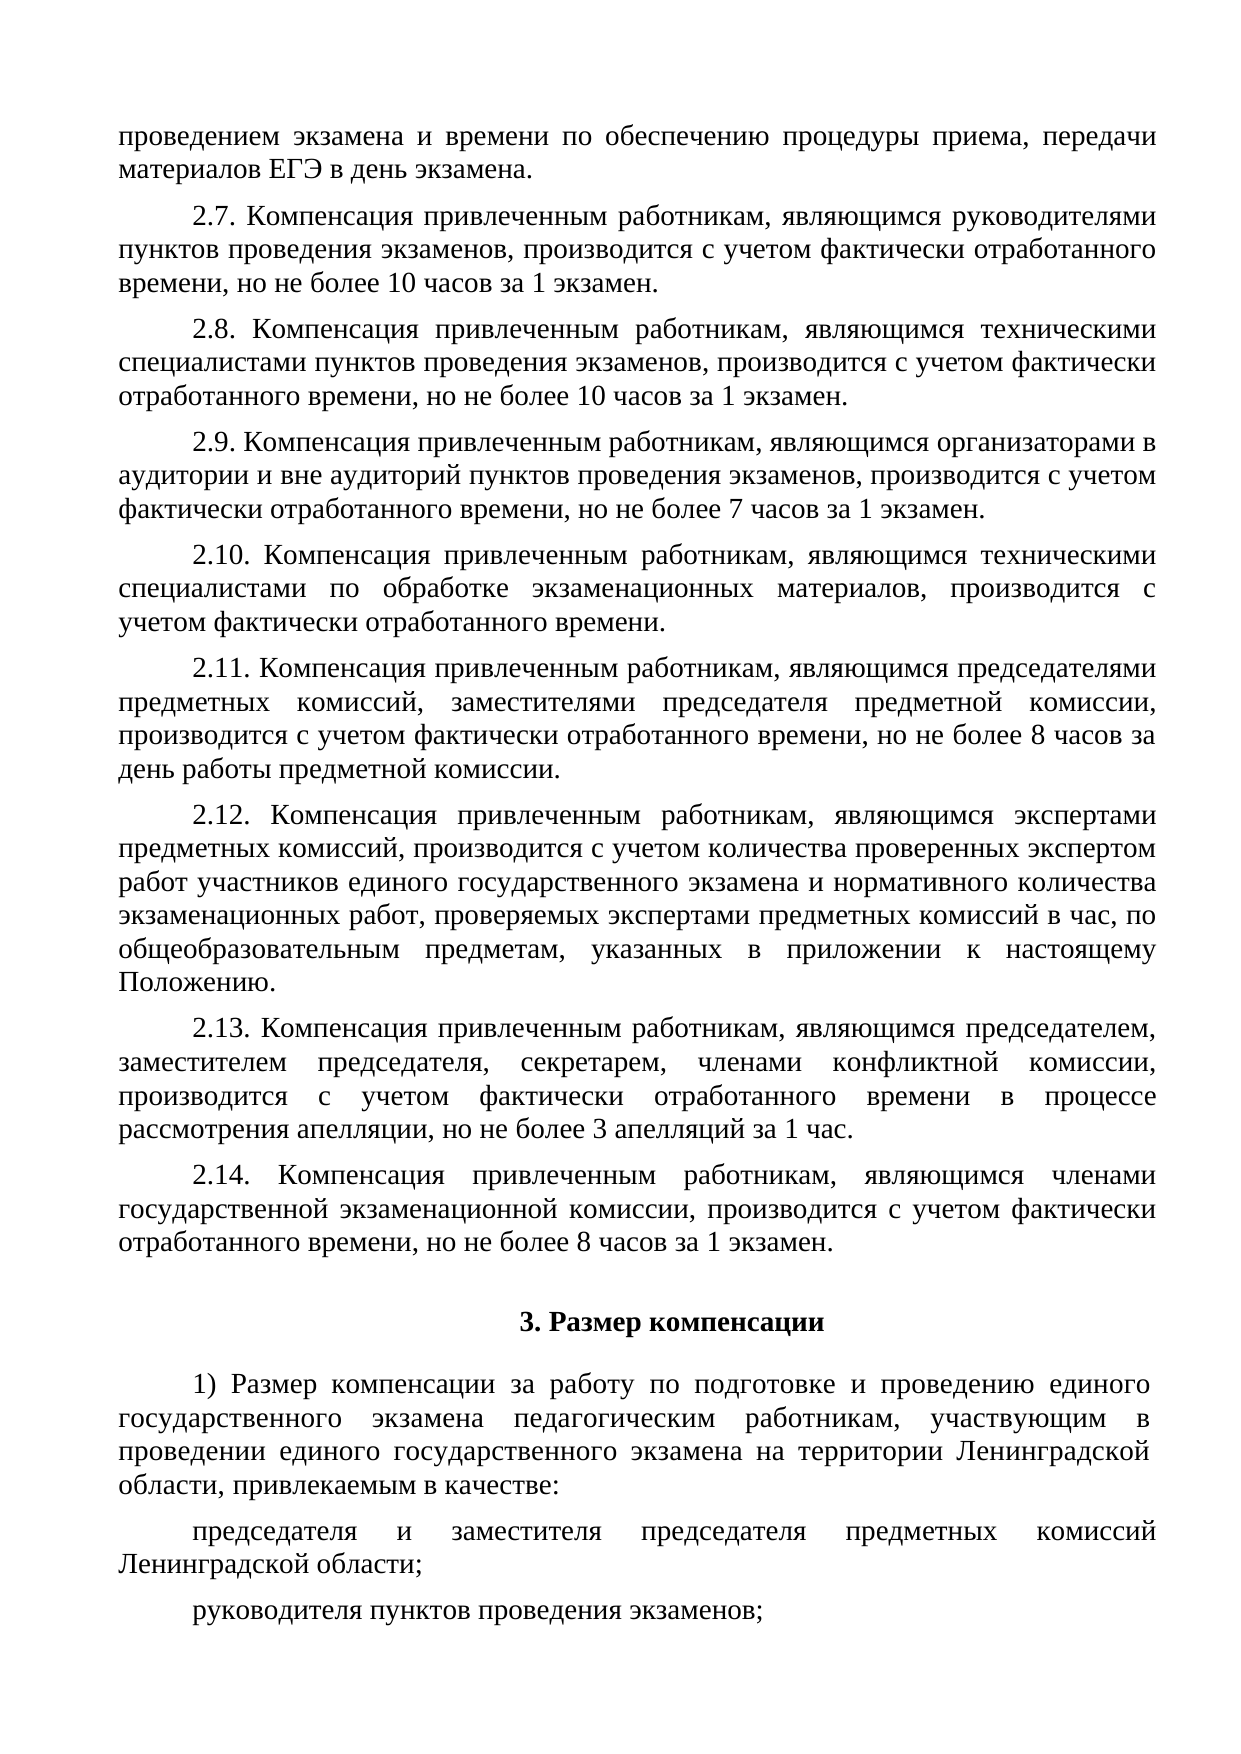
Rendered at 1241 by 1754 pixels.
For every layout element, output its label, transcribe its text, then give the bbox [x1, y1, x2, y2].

text 2.7. Компенсация привлеченным работникам, являющимся руководителями пунктов проведения экзаменов, производится с учетом фактически отработанного времени, но не более 10 часов за 1 экзамен. [118, 198, 1157, 298]
text руководителя пунктов проведения экзаменов; [118, 1592, 1157, 1626]
text председателя и заместителя председателя предметных комиссий Ленинградской области; [118, 1513, 1157, 1580]
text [118, 118, 1157, 185]
text 2.14. Компенсация привлеченным работникам, являющимся членами государственной экзаменационной комиссии, производится с учетом фактически отработанного времени, но не более 8 часов за 1 экзамен. [118, 1157, 1157, 1258]
text 3. Размер компенсации [118, 1304, 1152, 1337]
text 2.10. Компенсация привлеченным работникам, являющимся техническими специалистами по обработке экзаменационных материалов, производится с учетом фактически отработанного времени. [118, 537, 1157, 638]
text 2.9. Компенсация привлеченным работникам, являющимся организаторами в аудитории и вне аудиторий пунктов проведения экзаменов, производится с учетом фактически отработанного времени, но не более 7 часов за 1 экзамен. [118, 424, 1157, 524]
text 2.12. Компенсация привлеченным работникам, являющимся экспертами предметных комиссий, производится с учетом количества проверенных экспертом работ участников единого государственного экзамена и нормативного количества экзаменационных работ, проверяемых экспертами предметных комиссий в час, по общеобразовательным предметам, указанных в приложении к настоящему Положению. [118, 797, 1157, 998]
text 2.13. Компенсация привлеченным работникам, являющимся председателем, заместителем председателя, секретарем, членами конфликтной комиссии, производится с учетом фактически отработанного времени в процессе рассмотрения апелляции, но не более 3 апелляций за 1 час. [118, 1011, 1157, 1145]
text 1) Размер компенсации за работу по подготовке и проведению единого государственного экзамена педагогическим работникам, участвующим в проведении единого государственного экзамена на территории Ленинградской области, привлекаемым в качестве: [118, 1366, 1152, 1500]
text 2.11. Компенсация привлеченным работникам, являющимся председателями предметных комиссий, заместителями председателя предметной комиссии, производится с учетом фактически отработанного времени, но не более 8 часов за день работы предметной комиссии. [118, 650, 1157, 784]
text 2.8. Компенсация привлеченным работникам, являющимся техническими специалистами пунктов проведения экзаменов, производится с учетом фактически отработанного времени, но не более 10 часов за 1 экзамен. [118, 311, 1157, 411]
